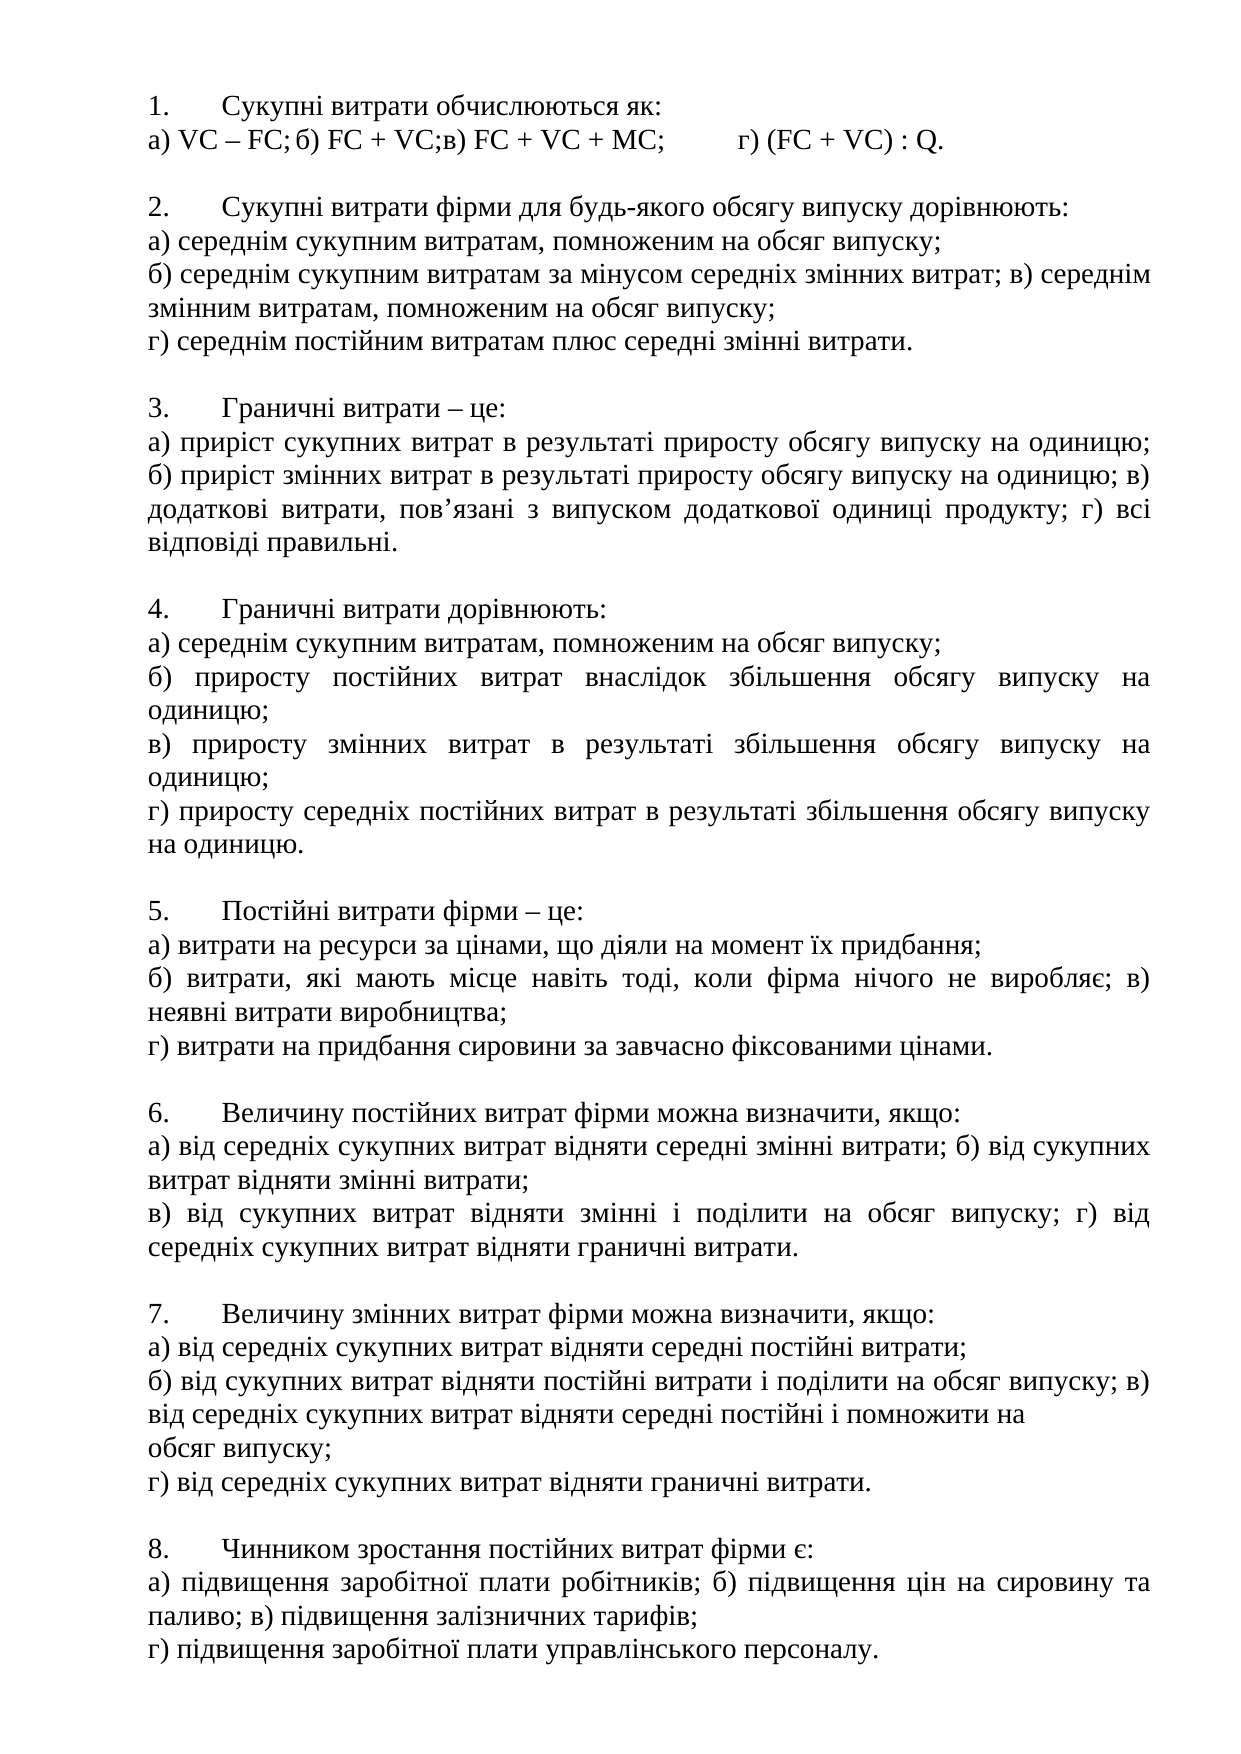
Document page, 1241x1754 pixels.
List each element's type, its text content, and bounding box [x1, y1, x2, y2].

text г) середнім постійним витратам плюс середні змінні витрати. [148, 323, 1152, 357]
text а) витрати на ресурси за цінами, що діяли на момент їх придбання; [148, 927, 1152, 961]
text 7. Величину змінних витрат фірми можна визначити, якщо: [148, 1296, 1152, 1329]
text а) підвищення заробітної плати робітників; б) підвищення цін на сировину та паливо; в) підвищення залізничних тарифів; [148, 1564, 1152, 1631]
text б) від сукупних витрат відняти постійні витрати і поділити на обсяг випуску; в) від середніх сукупних витрат відняти середні постійні і помножити на [148, 1363, 1152, 1430]
text а) від середніх сукупних витрат відняти середні постійні витрати; [148, 1329, 1152, 1363]
text в) від сукупних витрат відняти змінні і поділити на обсяг випуску; г) від середніх сукупних витрат відняти граничні витрати. [148, 1195, 1152, 1262]
text г) від середніх сукупних витрат відняти граничні витрати. [148, 1464, 1152, 1497]
text а) середнім сукупним витратам, помноженим на обсяг випуску; [148, 625, 1152, 659]
text 2. Сукупні витрати фірми для будь-якого обсягу випуску дорівнюють: [148, 189, 1152, 223]
text 5. Постійні витрати фірми – це: [148, 893, 1152, 927]
text 8. Чинником зростання постійних витрат фірми є: [148, 1531, 1152, 1564]
text обсяг випуску; [148, 1430, 1152, 1464]
text 4. Граничні витрати дорівнюють: [148, 592, 1152, 625]
text г) приросту середніх постійних витрат в результаті збільшення обсягу випуску на одиницю. [148, 793, 1152, 860]
text г) витрати на придбання сировини за завчасно фіксованими цінами. [148, 1028, 1152, 1061]
text б) витрати, які мають місце навіть тоді, коли фірма нічого не виробляє; в) неявні витрати виробництва; [148, 961, 1152, 1028]
text а) приріст сукупних витрат в результаті приросту обсягу випуску на одиницю; б) приріст змінних витрат в результаті приросту обсягу випуску на одиницю; в) додаткові витрати, пов’язані з випуском додаткової одиниці продукту; г) всі відповіді правильні. [148, 424, 1152, 558]
text в) приросту змінних витрат в результаті збільшення обсягу випуску на одиницю; [148, 726, 1152, 793]
text а) середнім сукупним витратам, помноженим на обсяг випуску; [148, 223, 1152, 256]
text а) від середніх сукупних витрат відняти середні змінні витрати; б) від сукупних витрат відняти змінні витрати; [148, 1128, 1152, 1195]
text 6. Величину постійних витрат фірми можна визначити, якщо: [148, 1095, 1152, 1128]
text 1. Сукупні витрати обчислюються як: [148, 88, 1152, 122]
text 3. Граничні витрати – це: [148, 390, 1152, 424]
text а) VC – FC; б) FC + VC; в) FC + VC + MC; г) (FC + VC) : Q. [148, 122, 1152, 156]
text б) середнім сукупним витратам за мінусом середніх змінних витрат; в) середнім змінним витратам, помноженим на обсяг випуску; [148, 256, 1152, 323]
text б) приросту постійних витрат внаслідок збільшення обсягу випуску на одиницю; [148, 659, 1152, 726]
text г) підвищення заробітної плати управлінського персоналу. [148, 1631, 1152, 1665]
